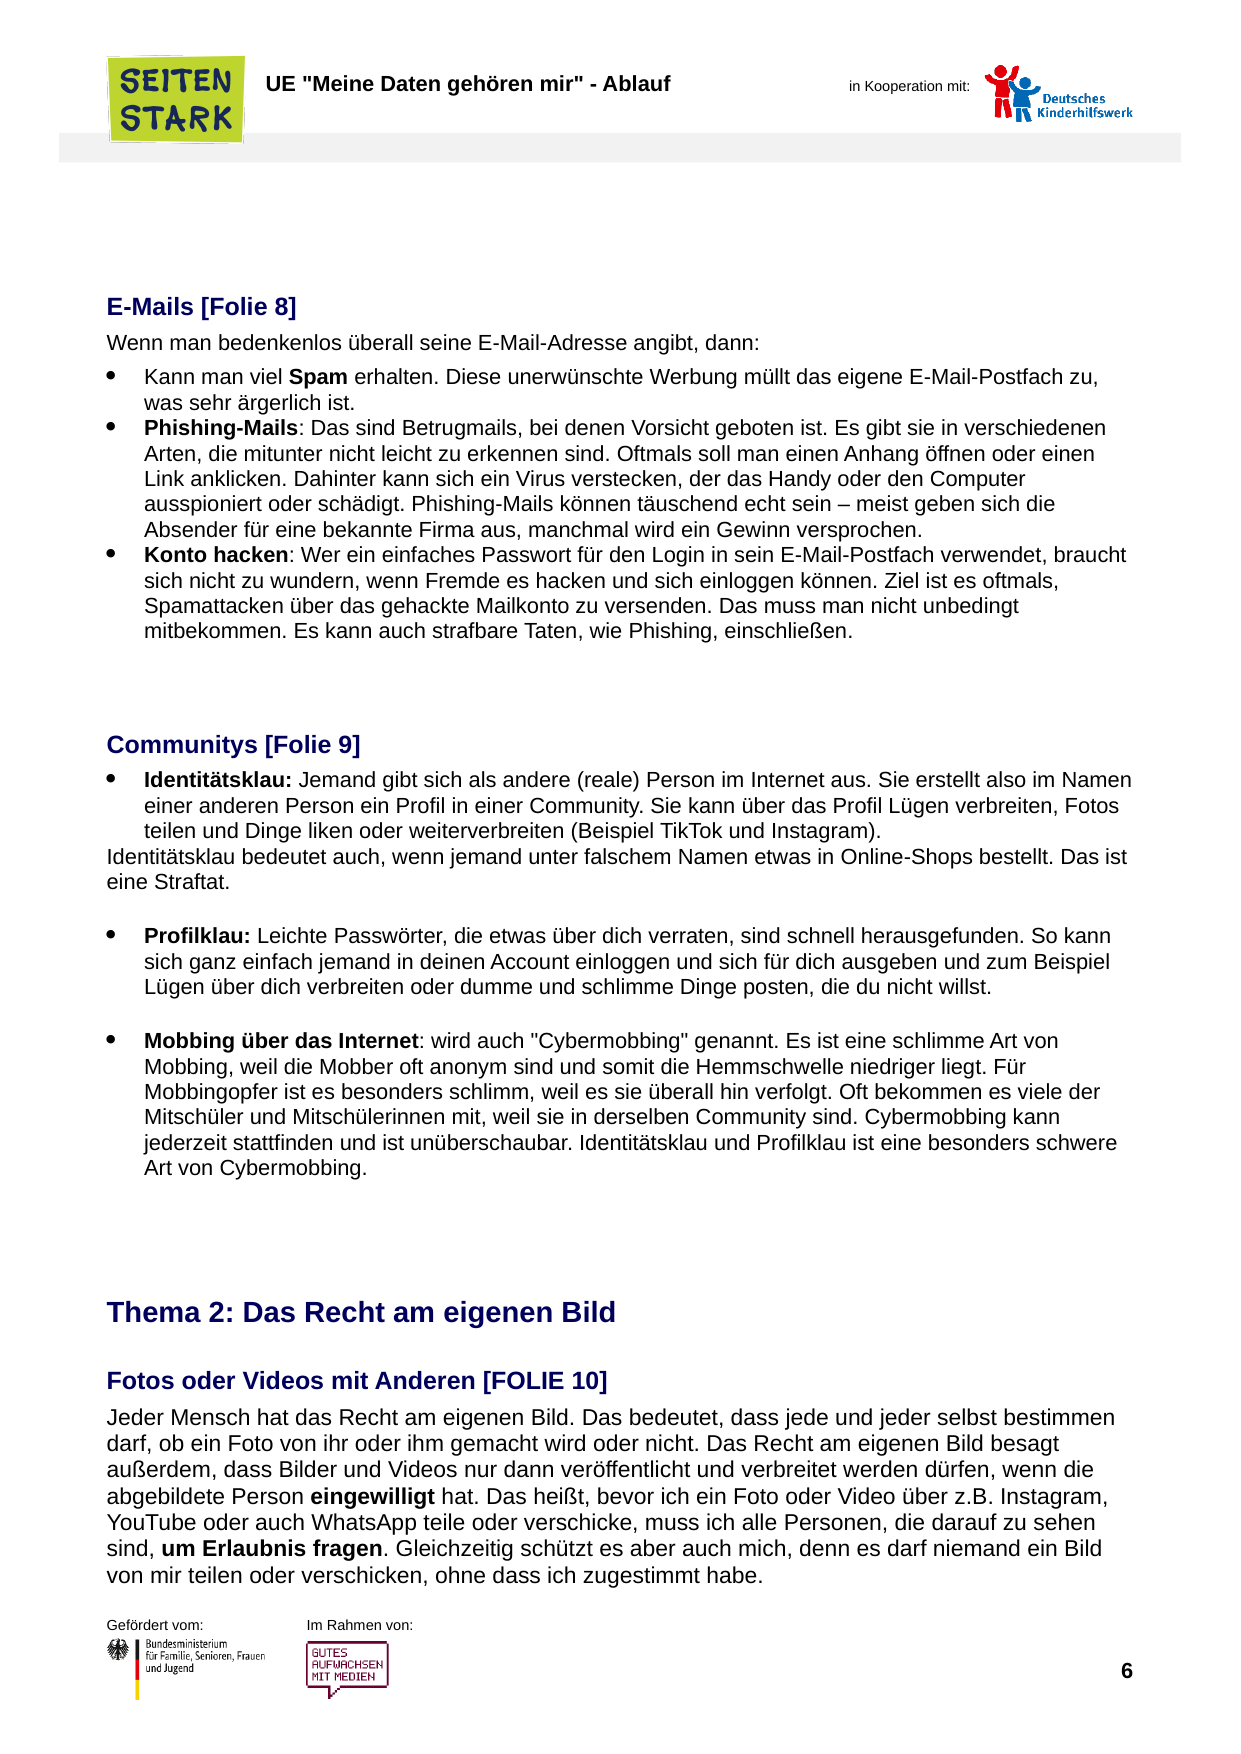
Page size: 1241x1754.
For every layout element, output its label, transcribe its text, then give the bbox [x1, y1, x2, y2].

list Identitätsklau: Jemand gibt sich als andere (reale) Person im Internet aus. Sie erstellt also im Namen einer anderen Person ein Profil in einer Community. Sie kann über das Profil Lügen verbreiten, Fotos teilen und Dinge liken oder weiterverbreiten (Beispiel TikTok und Instagram). [106, 767, 1134, 843]
list Profilklau: Leichte Passwörter, die etwas über dich verraten, sind schnell herausgefunden. So kann sich ganz einfach jemand in deinen Account einloggen und sich für dich ausgeben und zum Beispiel Lügen über dich verbreiten oder dumme und schlimme Dinge posten, die du nicht willst. [106, 923, 1134, 999]
text Wenn man bedenkenlos überall seine E-Mail-Adresse angibt, dann: [106, 330, 1134, 355]
text Jeder Mensch hat das Recht am eigenen Bild. Das bedeutet, dass jede und jeder selbst bestimmen darf, ob ein Foto von ihr oder ihm gemacht wird oder nicht. Das Recht am eigenen Bild besagt außerdem, dass Bilder und Videos nur dann veröffentlicht und verbreitet werden dürfen, wenn die abgebildete Person eingewilligt hat. Das heißt, bevor ich ein Foto oder Video über z.B. Instagram, YouTube oder auch WhatsApp teile oder verschicke, muss ich alle Personen, die darauf zu sehen sind, um Erlaubnis fragen. Gleichzeitig schützt es aber auch mich, denn es darf niemand ein Bild von mir teilen oder verschicken, ohne dass ich zugestimmt habe. [106, 1403, 1134, 1588]
text Identitätsklau bedeutet auch, wenn jemand unter falschem Namen etwas in Online-Shops bestellt. Das ist eine Straftat. [106, 843, 1134, 894]
picture [106, 1638, 265, 1700]
text E-Mails [Folie 8] [106, 292, 1134, 321]
picture [306, 1641, 389, 1699]
text Thema 2: Das Recht am eigenen Bild [106, 1295, 1134, 1328]
text Communitys [Folie 9] [106, 729, 1134, 758]
list Phishing-Mails: Das sind Betrugmails, bei denen Vorsicht geboten ist. Es gibt sie in verschiedenen Arten, die mitunter nicht leicht zu erkennen sind. Oftmals soll man einen Anhang öffnen oder einen Link anklicken. Dahinter kann sich ein Virus verstecken, der das Handy oder den Computer ausspioniert oder schädigt. Phishing-Mails können täuschend echt sein – meist geben sich die Absender für eine bekannte Firma aus, manchmal wird ein Gewinn versprochen. [106, 415, 1134, 542]
list Konto hacken: Wer ein einfaches Passwort für den Login in sein E-Mail-Postfach verwendet, braucht sich nicht zu wundern, wenn Fremde es hacken und sich einloggen können. Ziel ist es oftmals, Spamattacken über das gehackte Mailkonto zu versenden. Das muss man nicht unbedingt mitbekommen. Es kann auch strafbare Taten, wie Phishing, einschließen. [106, 542, 1134, 643]
text Fotos oder Videos mit Anderen [FOLIE 10] [106, 1366, 1134, 1395]
list Kann man viel Spam erhalten. Diese unerwünschte Werbung müllt das eigene E-Mail-Postfach zu, was sehr ärgerlich ist. [106, 364, 1134, 415]
list Mobbing über das Internet: wird auch "Cybermobbing" genannt. Es ist eine schlimme Art von Mobbing, weil die Mobber oft anonym sind und somit die Hemmschwelle niedriger liegt. Für Mobbingopfer ist es besonders schlimm, weil es sie überall hin verfolgt. Oft bekommen es viele der Mitschüler und Mitschülerinnen mit, weil sie in derselben Community sind. Cybermobbing kann jederzeit stattfinden und ist unüberschaubar. Identitätsklau und Profilklau ist eine besonders schwere Art von Cybermobbing. [106, 1028, 1134, 1180]
picture [984, 65, 1133, 122]
picture [106, 55, 247, 144]
